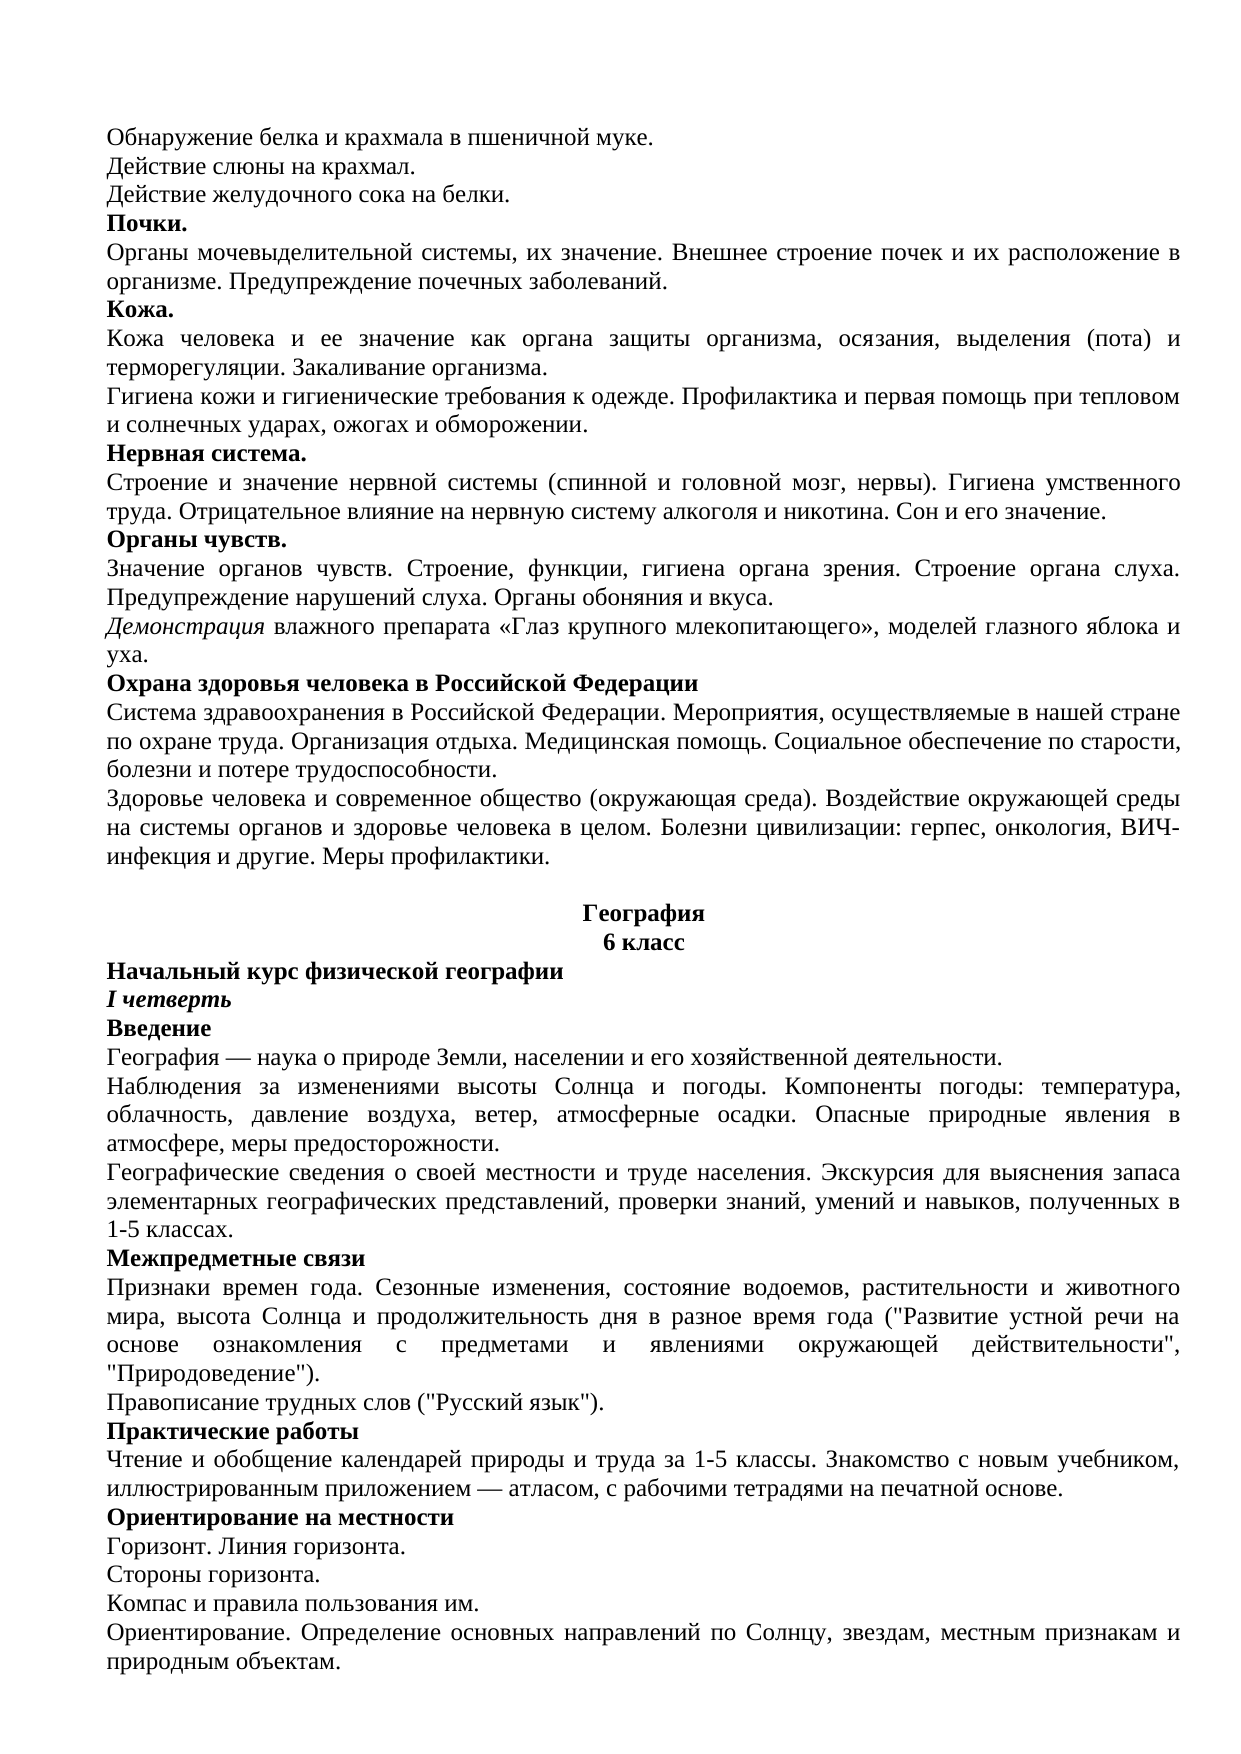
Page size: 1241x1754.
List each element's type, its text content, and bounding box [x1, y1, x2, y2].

text География — наука о природе Земли, населении и его хозяйственной деятельности. [106, 1042, 1181, 1071]
text Географические сведения о своей местности и труде населения. Экскурсия для выяснения запаса элементарных географических представлений, проверки знаний, умений и навыков, полученных в 1-5 классах. [106, 1157, 1181, 1243]
text Органы чувств. [106, 524, 1181, 553]
text Гигиена кожи и гигиенические требования к одежде. Профилактика и первая помощь при тепловом и солнечных ударах, ожогах и обморожении. [106, 381, 1181, 438]
text I четверть [106, 984, 1181, 1013]
text Ориентирование. Определение основных направлений по Солнцу, звездам, местным признакам и природным объектам. [106, 1617, 1181, 1674]
text Чтение и обобщение календарей природы и труда за 1-5 классы. Знакомство с новым учебником, иллюстрированным приложением — атласом, с рабочими тетрадями на печатной основе. [106, 1444, 1181, 1502]
text Значение органов чувств. Строение, функции, гигиена органа зрения. Строение органа слуха. Предупреждение нарушений слуха. Органы обоняния и вкуса. [106, 553, 1181, 611]
text Кожа. [106, 294, 1181, 323]
text Стороны горизонта. [106, 1559, 1181, 1588]
text 6 класс [106, 927, 1181, 956]
text Здоровье человека и современное общество (окружающая среда). Воздействие окружающей среды на системы органов и здоровье человека в целом. Болезни цивилизации: герпес, онкология, ВИЧ-инфекция и другие. Меры профилактики. [106, 783, 1181, 869]
text Органы мочевыделительной системы, их значение. Внешнее строение почек и их расположение в организме. Предупреждение почечных заболеваний. [106, 237, 1181, 294]
text Начальный курс физической географии [106, 956, 1181, 984]
text География [106, 898, 1181, 927]
text Почки. [106, 208, 1181, 237]
text Демонстрация влажного препарата «Глаз крупного млекопитающего», моделей глазного яблока и уха. [106, 611, 1181, 668]
text Обнаружение белка и крахмала в пшеничной муке. [106, 122, 1181, 151]
text Признаки времен года. Сезонные изменения, состояние водоемов, растительности и животного мира, высота Солнца и продолжительность дня в разное время года ("Развитие устной речи на основе ознакомления с предметами и явлениями окружающей действительности", "Природоведение"). [106, 1272, 1181, 1387]
text Компас и правила пользования им. [106, 1588, 1181, 1617]
text Межпредметные связи [106, 1243, 1181, 1272]
text Строение и значение нервной системы (спинной и головной мозг, нервы). Гигиена умственного труда. Отрицательное влияние на нервную систему алкоголя и никотина. Сон и его значение. [106, 467, 1181, 524]
text Действие слюны на крахмал. [106, 151, 1181, 179]
text Действие желудочного сока на белки. [106, 179, 1181, 208]
text Практические работы [106, 1416, 1181, 1444]
text Правописание трудных слов ("Русский язык"). [106, 1387, 1181, 1416]
text Горизонт. Линия горизонта. [106, 1531, 1181, 1559]
text Ориентирование на местности [106, 1502, 1181, 1531]
text Система здравоохранения в Российской Федерации. Мероприятия, осуществляемые в нашей стране по охране труда. Организация отдыха. Медицинская помощь. Социальное обеспечение по старости, болезни и потере трудоспособности. [106, 697, 1181, 783]
text Наблюдения за изменениями высоты Солнца и погоды. Компоненты погоды: температура, облачность, давление воздуха, ветер, атмосферные осадки. Опасные природные явления в атмосфере, меры предосторожности. [106, 1071, 1181, 1157]
text Кожа человека и ее значение как органа защиты организма, осязания, выделения (пота) и терморегуляции. Закаливание организма. [106, 323, 1181, 381]
text Нервная система. [106, 438, 1181, 467]
text Введение [106, 1013, 1181, 1042]
text Охрана здоровья человека в Российской Федерации [106, 668, 1181, 697]
